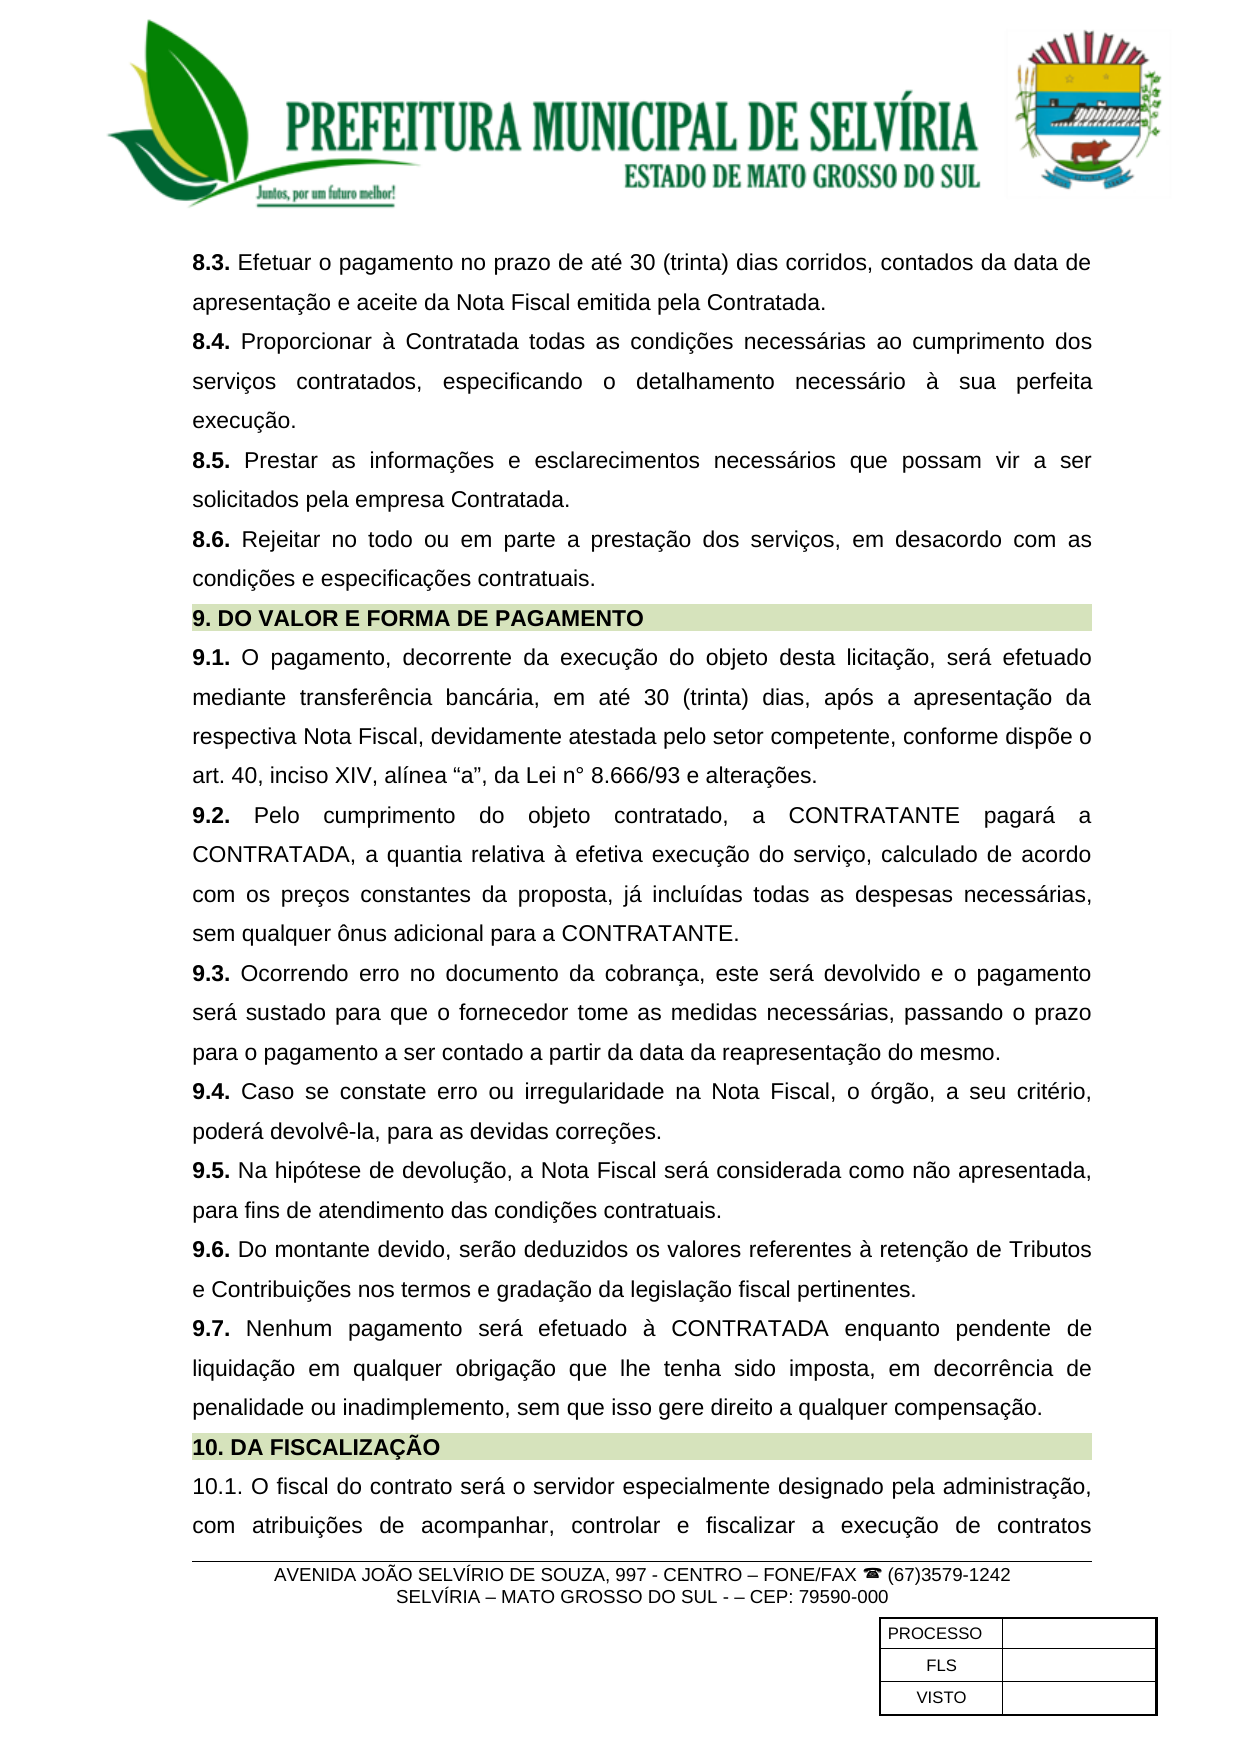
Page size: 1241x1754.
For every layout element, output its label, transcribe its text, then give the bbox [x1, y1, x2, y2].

text 9.6. Do montante devido, serão deduzidos os valores referentes à retenção de Tributos e Contribuições nos termos e gradação da legislação fiscal pertinentes. [192, 1236, 1092, 1302]
text 8.3. Efetuar o pagamento no prazo de até 30 (trinta) dias corridos, contados da data de apresentação e aceite da Nota Fiscal emitida pela Contratada. [192, 232, 1092, 315]
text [192, 1473, 1092, 1539]
text 8.4. Proporcionar à Contratada todas as condições necessárias ao cumprimento dos serviços contratados, especificando o detalhamento necessário à sua perfeita execução. [192, 328, 1092, 433]
text 8.5. Prestar as informações e esclarecimentos necessários que possam vir a ser solicitados pela empresa Contratada. [192, 447, 1092, 512]
picture [104, 17, 1192, 236]
text 9.4. Caso se constate erro ou irregularidade na Nota Fiscal, o órgão, a seu critério, poderá devolvê-la, para as devidas correções. [192, 1078, 1092, 1144]
text 9. DO VALOR E FORMA DE PAGAMENTO [192, 604, 1092, 631]
text 9.5. Na hipótese de devolução, a Nota Fiscal será considerada como não apresentada, para fins de atendimento das condições contratuais. [192, 1157, 1092, 1223]
text 9.1. O pagamento, decorrente da execução do objeto desta licitação, será efetuado mediante transferência bancária, em até 30 (trinta) dias, após a apresentação da respectiva Nota Fiscal, devidamente atestada pelo setor competente, conforme dispõe o art. 40, inciso XIV, alínea “a”, da Lei n° 8.666/93 e alterações. [192, 644, 1092, 789]
text 8.6. Rejeitar no todo ou em parte a prestação dos serviços, em desacordo com as condições e especificações contratuais. [192, 526, 1092, 591]
text 9.2. Pelo cumprimento do objeto contratado, a CONTRATANTE pagará a CONTRATADA, a quantia relativa à efetiva execução do serviço, calculado de acordo com os preços constantes da proposta, já incluídas todas as despesas necessárias, sem qualquer ônus adicional para a CONTRATANTE. [192, 802, 1092, 947]
text 10. DA FISCALIZAÇÃO [192, 1433, 1092, 1460]
text 9.3. Ocorrendo erro no documento da cobrança, este será devolvido e o pagamento será sustado para que o fornecedor tome as medidas necessárias, passando o prazo para o pagamento a ser contado a partir da data da reapresentação do mesmo. [192, 960, 1092, 1065]
text 9.7. Nenhum pagamento será efetuado à CONTRATADA enquanto pendente de liquidação em qualquer obrigação que lhe tenha sido imposta, em decorrência de penalidade ou inadimplemento, sem que isso gere direito a qualquer compensação. [192, 1315, 1092, 1420]
